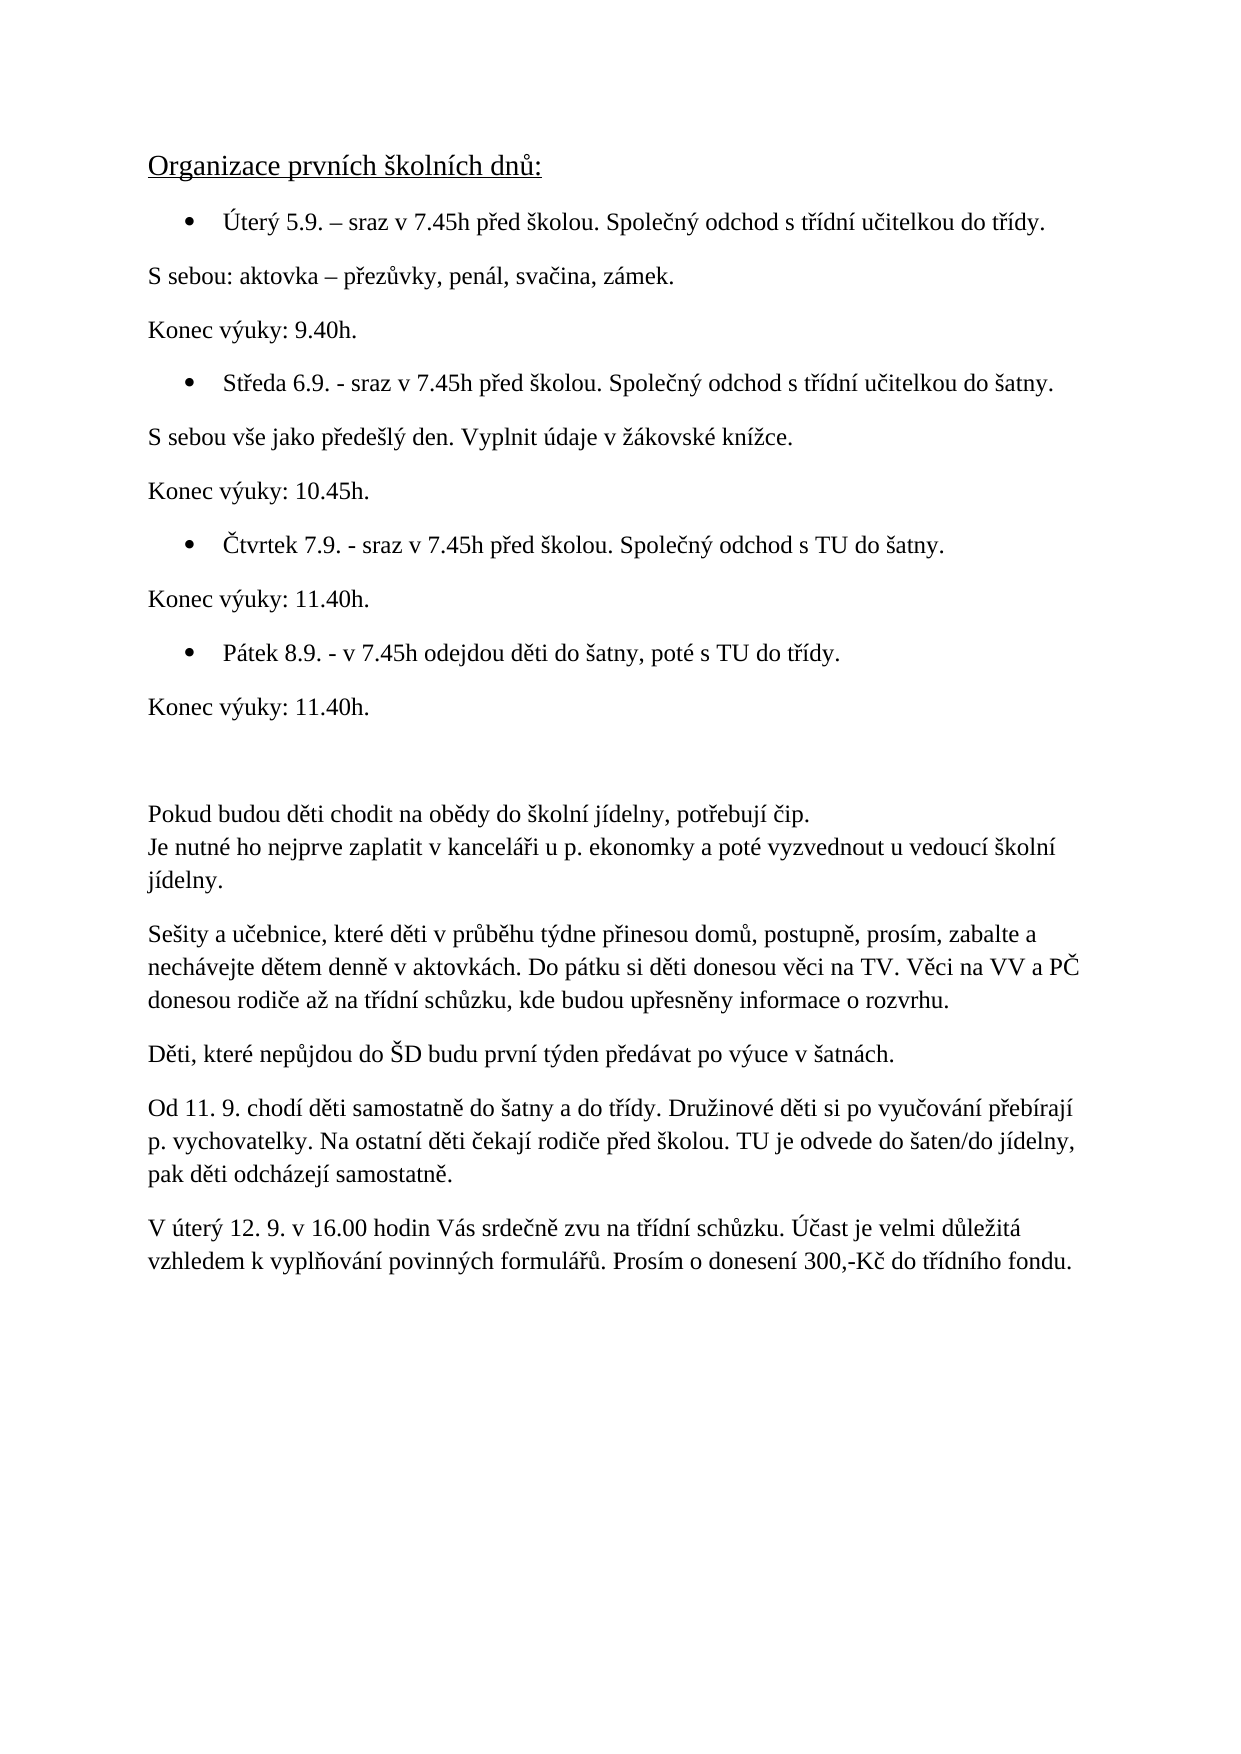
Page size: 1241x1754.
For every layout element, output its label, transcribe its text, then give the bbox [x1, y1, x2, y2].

text Konec výuky: 10.45h. [148, 476, 1093, 505]
list Středa 6.9. - sraz v 7.45h před školou. Společný odchod s třídní učitelkou do šatny. [185, 368, 1093, 397]
text Děti, které nepůjdou do ŠD budu první týden předávat po výuce v šatnách. [148, 1039, 1093, 1068]
text Konec výuky: 9.40h. [148, 315, 1093, 343]
text Od 11. 9. chodí děti samostatně do šatny a do třídy. Družinové děti si po vyučování přebírají p. vychovatelky. Na ostatní děti čekají rodiče před školou. TU je odvede do šaten/do jídelny, pak děti odcházejí samostatně. [148, 1093, 1093, 1188]
text Konec výuky: 11.40h. [148, 584, 1093, 613]
list Úterý 5.9. – sraz v 7.45h před školou. Společný odchod s třídní učitelkou do třídy. [185, 207, 1093, 236]
text S sebou vše jako předešlý den. Vyplnit údaje v žákovské knížce. [148, 422, 1093, 451]
text Konec výuky: 11.40h. [148, 692, 1093, 720]
text Organizace prvních školních dnů: [148, 148, 1093, 181]
text Pokud budou děti chodit na obědy do školní jídelny, potřebují čip. Je nutné ho nejprve zaplatit v kanceláři u p. ekonomky a poté vyzvednout u vedoucí školní jídelny. [148, 799, 1093, 894]
list Pátek 8.9. - v 7.45h odejdou děti do šatny, poté s TU do třídy. [185, 638, 1093, 667]
text S sebou: aktovka – přezůvky, penál, svačina, zámek. [148, 261, 1093, 289]
text Sešity a učebnice, které děti v průběhu týdne přinesou domů, postupně, prosím, zabalte a nechávejte dětem denně v aktovkách. Do pátku si děti donesou věci na TV. Věci na VV a PČ donesou rodiče až na třídní schůzku, kde budou upřesněny informace o rozvrhu. [148, 919, 1093, 1014]
text V úterý 12. 9. v 16.00 hodin Vás srdečně zvu na třídní schůzku. Účast je velmi důležitá vzhledem k vyplňování povinných formulářů. Prosím o donesení 300,-Kč do třídního fondu. [148, 1213, 1093, 1275]
list Čtvrtek 7.9. - sraz v 7.45h před školou. Společný odchod s TU do šatny. [185, 530, 1093, 559]
